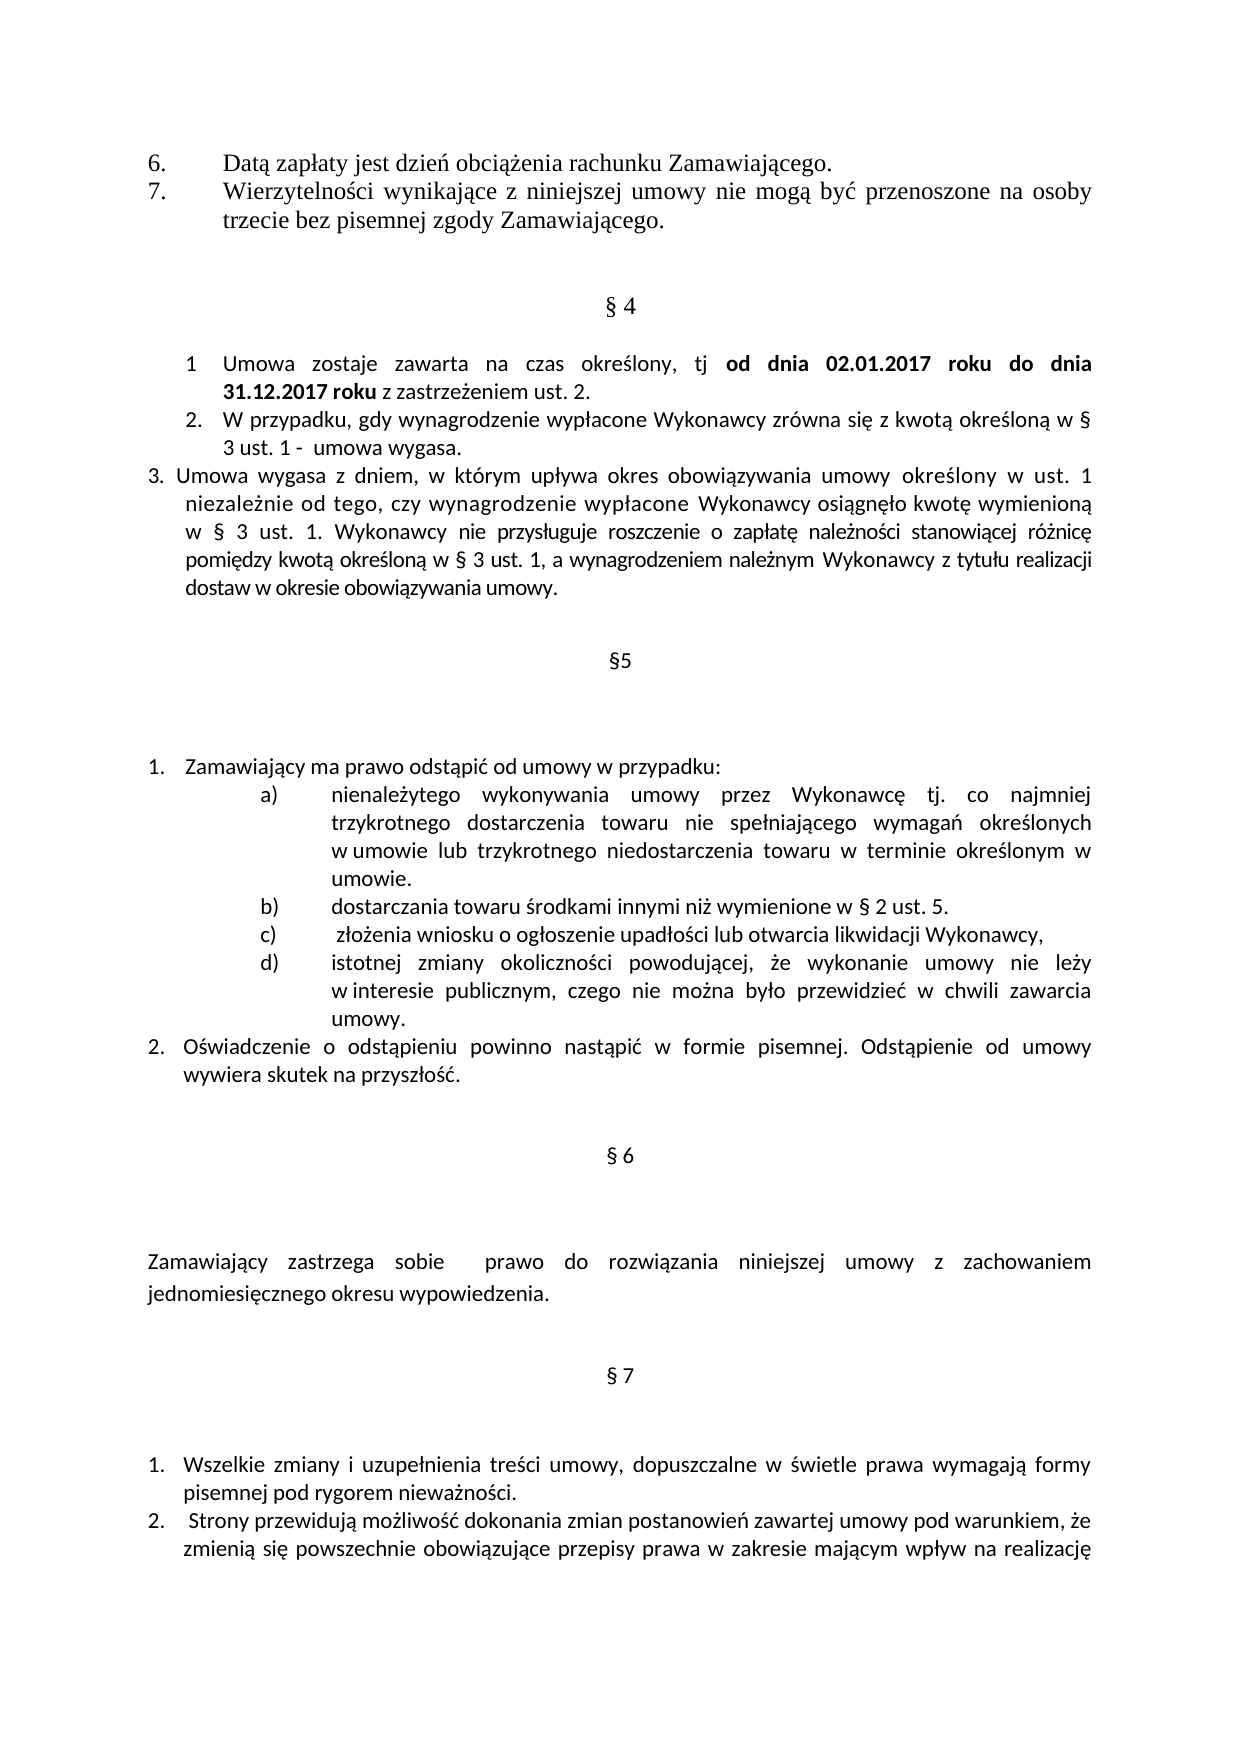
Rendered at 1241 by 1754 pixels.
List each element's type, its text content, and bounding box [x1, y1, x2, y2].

list Zamawiający ma prawo odstąpić od umowy w przypadku: [148, 752, 1093, 780]
list Oświadczenie o odstąpieniu powinno nastąpić w formie pisemnej. Odstąpienie od umowy wywiera skutek na przyszłość. [148, 1032, 1093, 1088]
list Umowa zostaje zawarta na czas określony, tj od dnia 02.01.2017 roku do dnia 31.12.2017 roku z zastrzeżeniem ust. 2. [185, 349, 1093, 405]
list Umowa wygasa z dniem, w którym upływa okres obowiązywania umowy określony w ust. 1 niezależnie od tego, czy wynagrodzenie wypłacone Wykonawcy osiągnęło kwotę wymienioną w § 3 ust. 1. Wykonawcy nie przysługuje roszczenie o zapłatę należności stanowiącej różnicę pomiędzy kwotą określoną w § 3 ust. 1, a wynagrodzeniem należnym Wykonawcy z tytułu realizacji dostaw w okresie obowiązywania umowy. [148, 461, 1093, 601]
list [148, 1506, 1093, 1562]
list Wszelkie zmiany i uzupełnienia treści umowy, dopuszczalne w świetle prawa wymagają formy pisemnej pod rygorem nieważności. [148, 1450, 1093, 1506]
text § 7 [148, 1361, 1093, 1389]
text § 4 [148, 291, 1093, 320]
text § 6 [148, 1141, 1093, 1169]
list nienależytego wykonywania umowy przez Wykonawcę tj. co najmniej trzykrotnego dostarczenia towaru nie spełniającego wymagań określonych w umowie lub trzykrotnego niedostarczenia towaru w terminie określonym w umowie. [260, 780, 1093, 892]
list istotnej zmiany okoliczności powodującej, że wykonanie umowy nie leży w interesie publicznym, czego nie można było przewidzieć w chwili zawarcia umowy. [260, 948, 1093, 1032]
text Zamawiający zastrzega sobie prawo do rozwiązania niniejszej umowy z zachowaniem jednomiesięcznego okresu wypowiedzenia. [148, 1247, 1093, 1307]
list W przypadku, gdy wynagrodzenie wypłacone Wykonawcy zrówna się z kwotą określoną w § 3 ust. 1 - umowa wygasa. [185, 405, 1093, 461]
list Wierzytelności wynikające z niniejszej umowy nie mogą być przenoszone na osoby trzecie bez pisemnej zgody Zamawiającego. [148, 176, 1093, 234]
text §5 [148, 646, 1093, 674]
list złożenia wniosku o ogłoszenie upadłości lub otwarcia likwidacji Wykonawcy, [260, 920, 1093, 948]
list Datą zapłaty jest dzień obciążenia rachunku Zamawiającego. [148, 148, 1093, 176]
list dostarczania towaru środkami innymi niż wymienione w § 2 ust. 5. [260, 892, 1093, 920]
